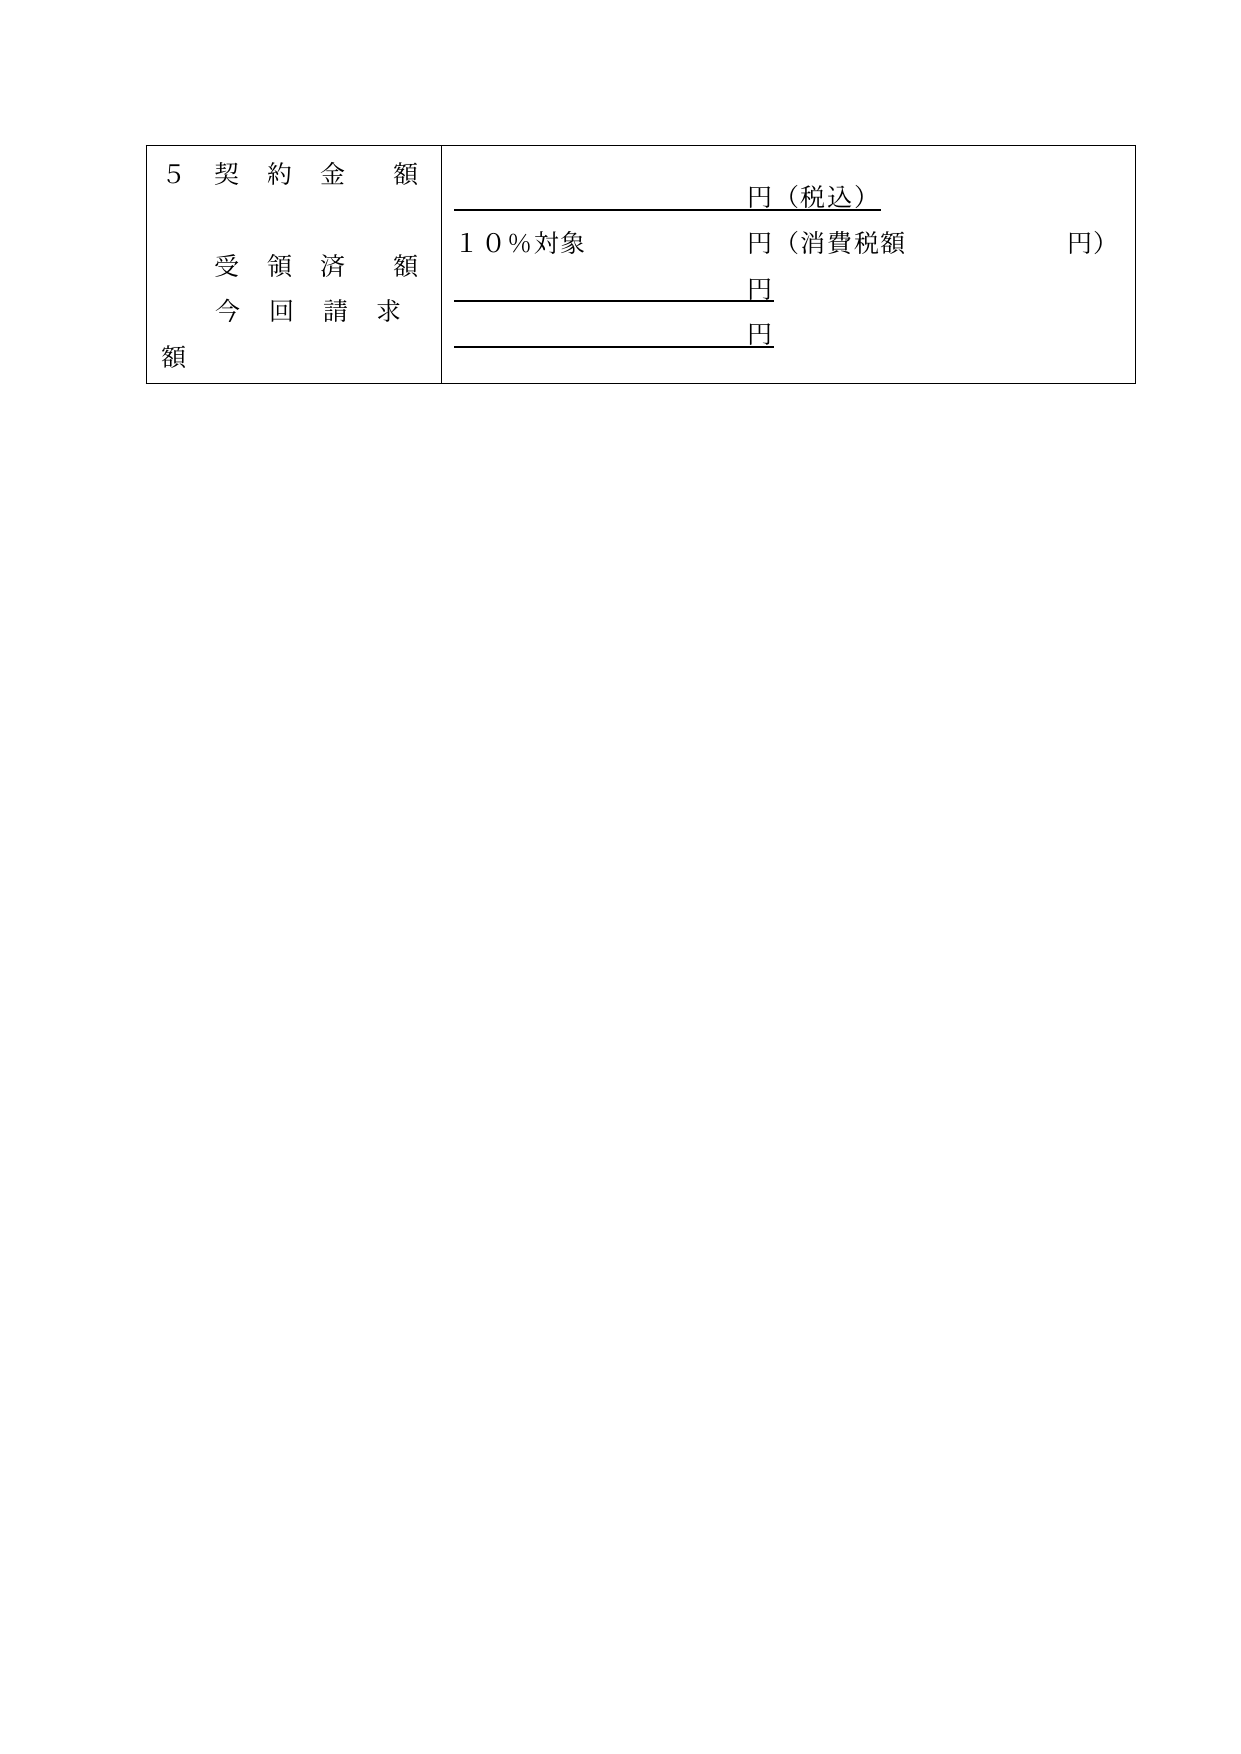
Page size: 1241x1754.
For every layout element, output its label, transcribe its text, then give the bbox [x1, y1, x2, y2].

table_cell ５ 契約金額 受領済額 今回請求額 [147, 146, 441, 383]
table_cell 円（税込） １０％対象 円（消費税額 円） 円 円 [442, 146, 1135, 383]
